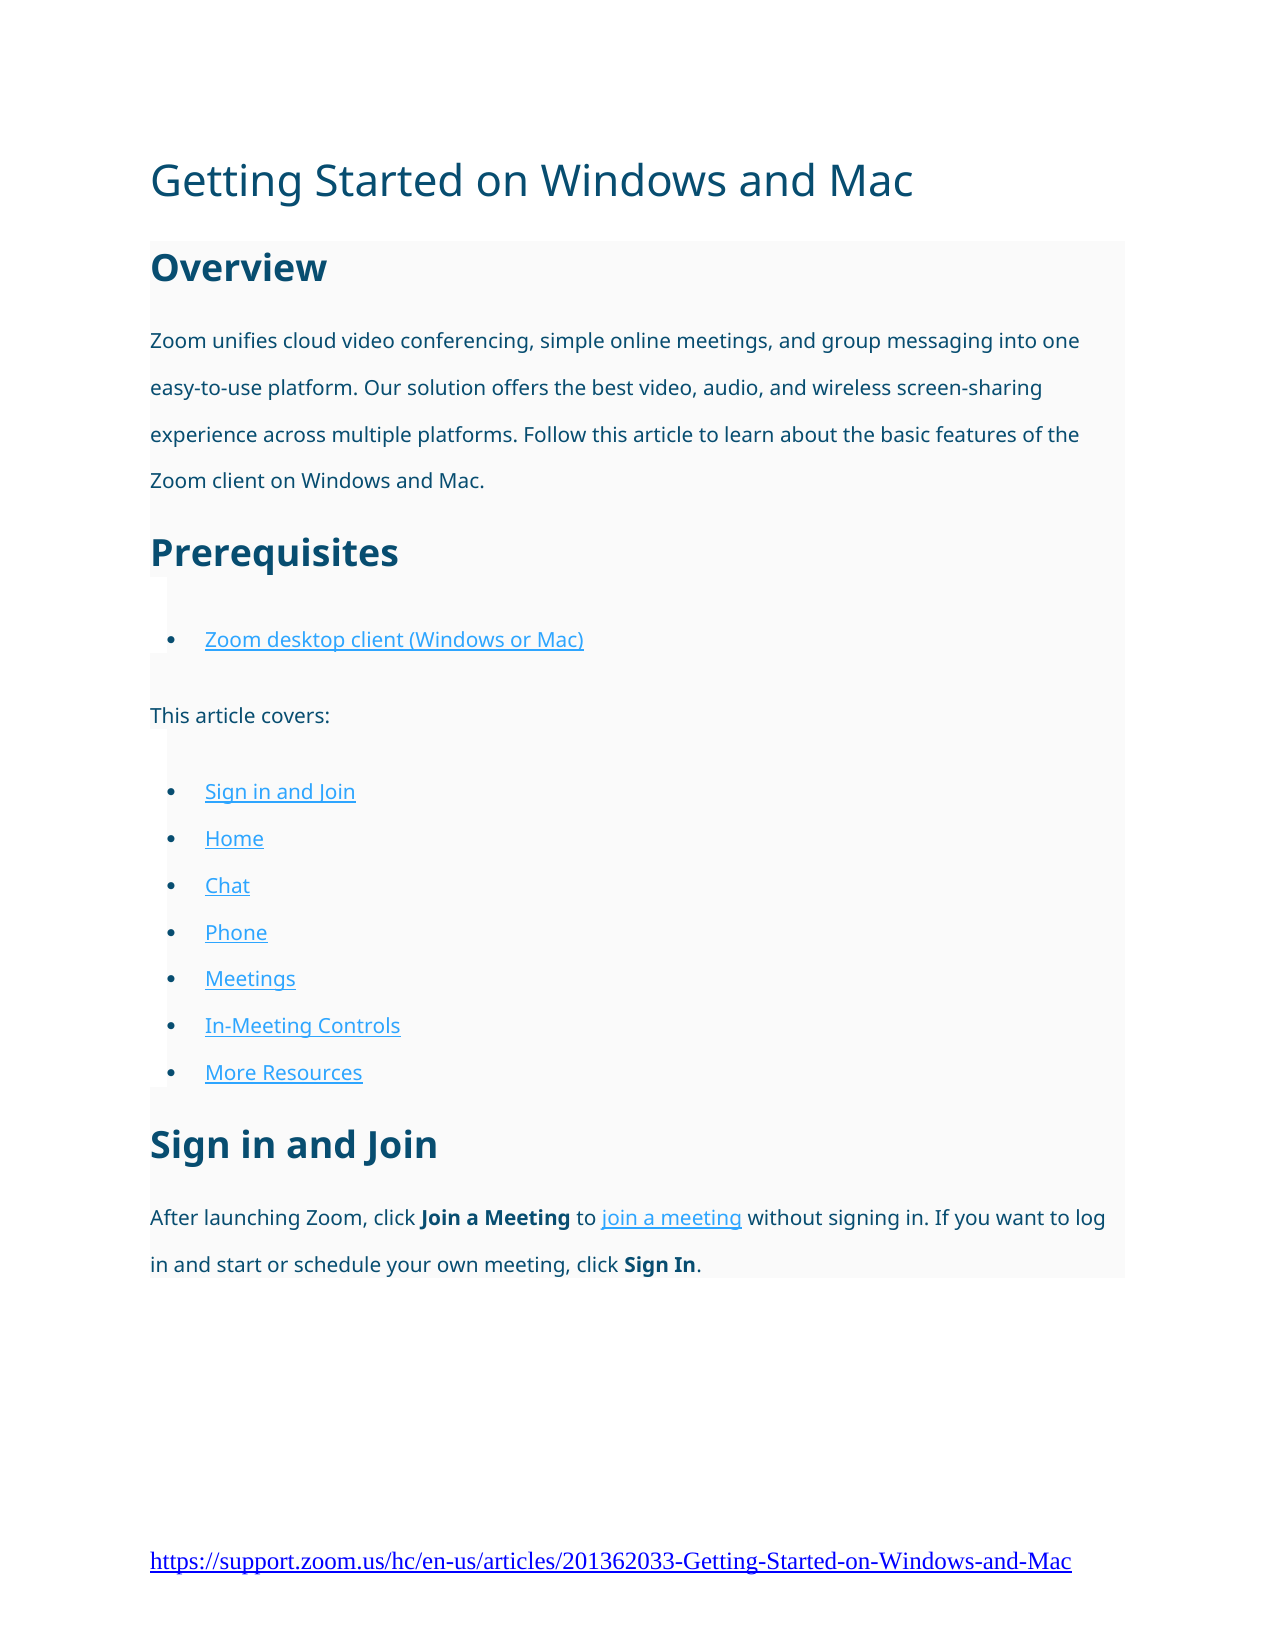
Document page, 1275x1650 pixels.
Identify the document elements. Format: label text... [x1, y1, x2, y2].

text After launching Zoom, click Join a Meeting to join a meeting without signing in. If you want to log in and start or schedule your own meeting, click Sign In. [150, 1184, 1125, 1278]
text Overview [150, 241, 1125, 292]
text Zoom unifies cloud video conferencing, simple online meetings, and group messaging into one easy-to-use platform. Our solution offers the best video, audio, and wireless screen-sharing experience across multiple platforms. Follow this article to learn about the basic features of the Zoom client on Windows and Mac. [150, 307, 1125, 495]
list Sign in and Join [167, 758, 1125, 805]
list In-Meeting Controls [167, 993, 1125, 1040]
text This article covers: [150, 682, 1125, 729]
list Home [167, 805, 1125, 852]
text Getting Started on Windows and Mac [150, 150, 1125, 209]
list Zoom desktop client (Windows or Mac) [167, 606, 1125, 653]
list Meetings [167, 946, 1125, 993]
list More Resources [167, 1040, 1125, 1087]
list Phone [167, 899, 1125, 946]
list Chat [167, 852, 1125, 899]
text Prerequisites [150, 526, 1125, 577]
text Sign in and Join [150, 1118, 1125, 1169]
